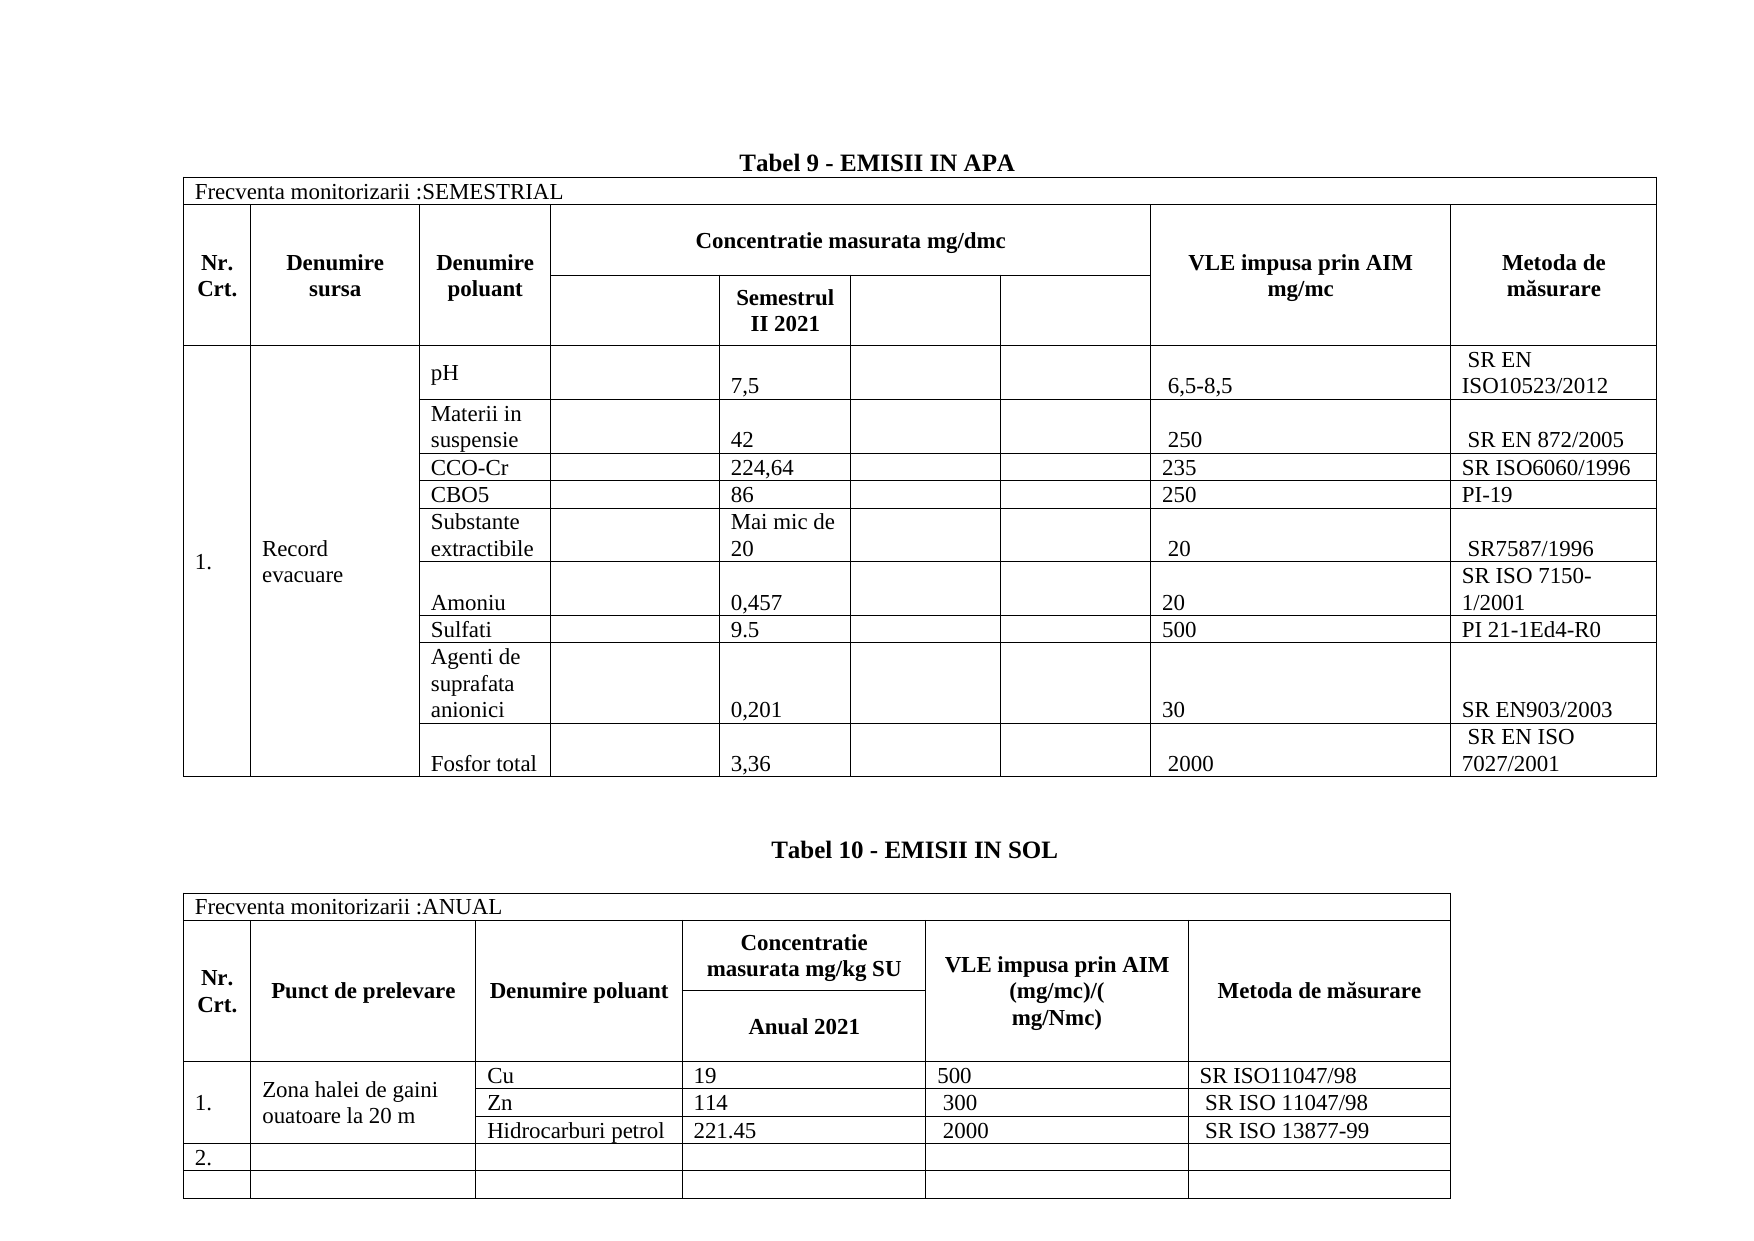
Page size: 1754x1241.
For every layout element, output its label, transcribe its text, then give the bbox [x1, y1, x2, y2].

table_cell 6,5-8,5 [1151, 346, 1450, 399]
table_cell 2000 [1151, 724, 1450, 776]
table_cell [551, 481, 719, 507]
table_cell Nr. Crt. [184, 205, 250, 345]
table_cell SR ISO 7150-1/2001 [1451, 562, 1656, 615]
table_header Frecventa monitorizarii :SEMESTRIAL [184, 178, 1656, 204]
table_cell Concentratie masurata mg/dmc [551, 205, 1150, 274]
table_cell Denumire poluant [420, 205, 550, 345]
table_cell [1001, 509, 1150, 561]
table_cell [1001, 454, 1150, 480]
table_cell 224,64 [720, 454, 850, 480]
table_cell 300 [926, 1089, 1188, 1116]
table_cell 114 [683, 1089, 925, 1116]
table_cell 250 [1151, 400, 1450, 453]
table_cell [851, 616, 1000, 642]
table_header Frecventa monitorizarii :ANUAL [184, 894, 1450, 920]
text Tabel 10 - EMISII IN SOL [148, 835, 1606, 863]
table_cell Materii in suspensie [420, 400, 550, 453]
table_cell SR EN903/2003 [1451, 643, 1656, 722]
table_cell Nr. Crt. [184, 921, 250, 1061]
table_cell 20 [1151, 562, 1450, 615]
table_cell SR ISO 11047/98 [1189, 1089, 1450, 1116]
table_cell [851, 724, 1000, 776]
table_cell 500 [926, 1062, 1188, 1088]
table_cell [1001, 276, 1150, 345]
table_cell 221.45 [683, 1117, 925, 1143]
table_cell SR ISO6060/1996 [1451, 454, 1656, 480]
table_cell PI 21-1Ed4-R0 [1451, 616, 1656, 642]
table_cell 235 [1151, 454, 1450, 480]
table_cell [851, 562, 1000, 615]
table_cell Cu [476, 1062, 682, 1088]
table_cell [1001, 643, 1150, 722]
table_cell [851, 346, 1000, 399]
table_cell [1001, 724, 1150, 776]
table_cell 2000 [926, 1117, 1188, 1143]
text Tabel 9 - EMISII IN APA [148, 148, 1606, 176]
table_cell 30 [1151, 643, 1450, 722]
table_cell 19 [683, 1062, 925, 1088]
table_cell [926, 1144, 1188, 1170]
table_cell [551, 276, 719, 345]
table_cell PI-19 [1451, 481, 1656, 507]
table_cell 86 [720, 481, 850, 507]
table_cell [551, 509, 719, 561]
table_cell 20 [1151, 509, 1450, 561]
table_cell [926, 1171, 1188, 1198]
table_cell Anual 2021 [683, 991, 925, 1061]
table_cell [851, 643, 1000, 722]
table_cell [476, 1171, 682, 1198]
table_cell 0,201 [720, 643, 850, 722]
table_cell 42 [720, 400, 850, 453]
table_cell [551, 562, 719, 615]
table_cell SR EN ISO 7027/2001 [1451, 724, 1656, 776]
table_cell [551, 643, 719, 722]
table_cell CBO5 [420, 481, 550, 507]
table_cell SR EN 872/2005 [1451, 400, 1656, 453]
table_cell 250 [1151, 481, 1450, 507]
table_cell 2. [184, 1144, 250, 1170]
table_cell [476, 1144, 682, 1170]
table_cell [251, 1171, 475, 1198]
table_cell Metoda de măsurare [1451, 205, 1656, 345]
table_cell VLE impusa prin AIM (mg/mc)/( mg/Nmc) [926, 921, 1188, 1061]
table_cell Substante extractibile [420, 509, 550, 561]
table_cell [184, 1171, 250, 1198]
table_cell [1001, 400, 1150, 453]
table_cell [1001, 562, 1150, 615]
table_cell [851, 400, 1000, 453]
table_cell [551, 616, 719, 642]
table_cell Mai mic de 20 [720, 509, 850, 561]
table_cell Sulfati [420, 616, 550, 642]
table_cell pH [420, 346, 550, 399]
table_cell [551, 346, 719, 399]
table_cell SR ISO 13877-99 [1189, 1117, 1450, 1143]
table_cell [251, 1144, 475, 1170]
table_cell [551, 454, 719, 480]
table_cell Metoda de măsurare [1189, 921, 1450, 1061]
table_cell VLE impusa prin AIM mg/mc [1151, 205, 1450, 345]
table_cell [1001, 481, 1150, 507]
table_cell Concentratie masurata mg/kg SU [683, 921, 925, 990]
table_cell SR7587/1996 [1451, 509, 1656, 561]
table_cell Amoniu [420, 562, 550, 615]
table_cell SR EN ISO10523/2012 [1451, 346, 1656, 399]
table_cell [851, 481, 1000, 507]
table_cell 1. [184, 346, 250, 776]
table_cell 3,36 [720, 724, 850, 776]
table_cell 1. [184, 1062, 250, 1143]
table_cell 9.5 [720, 616, 850, 642]
table_cell Agenti de suprafata anionici [420, 643, 550, 722]
table_cell [551, 724, 719, 776]
table_cell [1189, 1144, 1450, 1170]
table_cell [1001, 346, 1150, 399]
table_cell CCO-Cr [420, 454, 550, 480]
table_cell SR ISO11047/98 [1189, 1062, 1450, 1088]
table_cell Record evacuare [251, 346, 419, 776]
table_cell 0,457 [720, 562, 850, 615]
table_cell Hidrocarburi petrol [476, 1117, 682, 1143]
table_cell [851, 454, 1000, 480]
table_cell 7,5 [720, 346, 850, 399]
table_cell [683, 1144, 925, 1170]
table_cell [1001, 616, 1150, 642]
table_cell [1189, 1171, 1450, 1198]
table_cell Denumire poluant [476, 921, 682, 1061]
table_cell Fosfor total [420, 724, 550, 776]
table_cell Punct de prelevare [251, 921, 475, 1061]
table_cell Semestrul II 2021 [720, 276, 850, 345]
table_cell 500 [1151, 616, 1450, 642]
table_cell [851, 276, 1000, 345]
table_cell [683, 1171, 925, 1198]
table_cell Zona halei de gaini ouatoare la 20 m [251, 1062, 475, 1143]
table_cell Denumire sursa [251, 205, 419, 345]
table_cell [551, 400, 719, 453]
table_cell [851, 509, 1000, 561]
table_cell Zn [476, 1089, 682, 1116]
